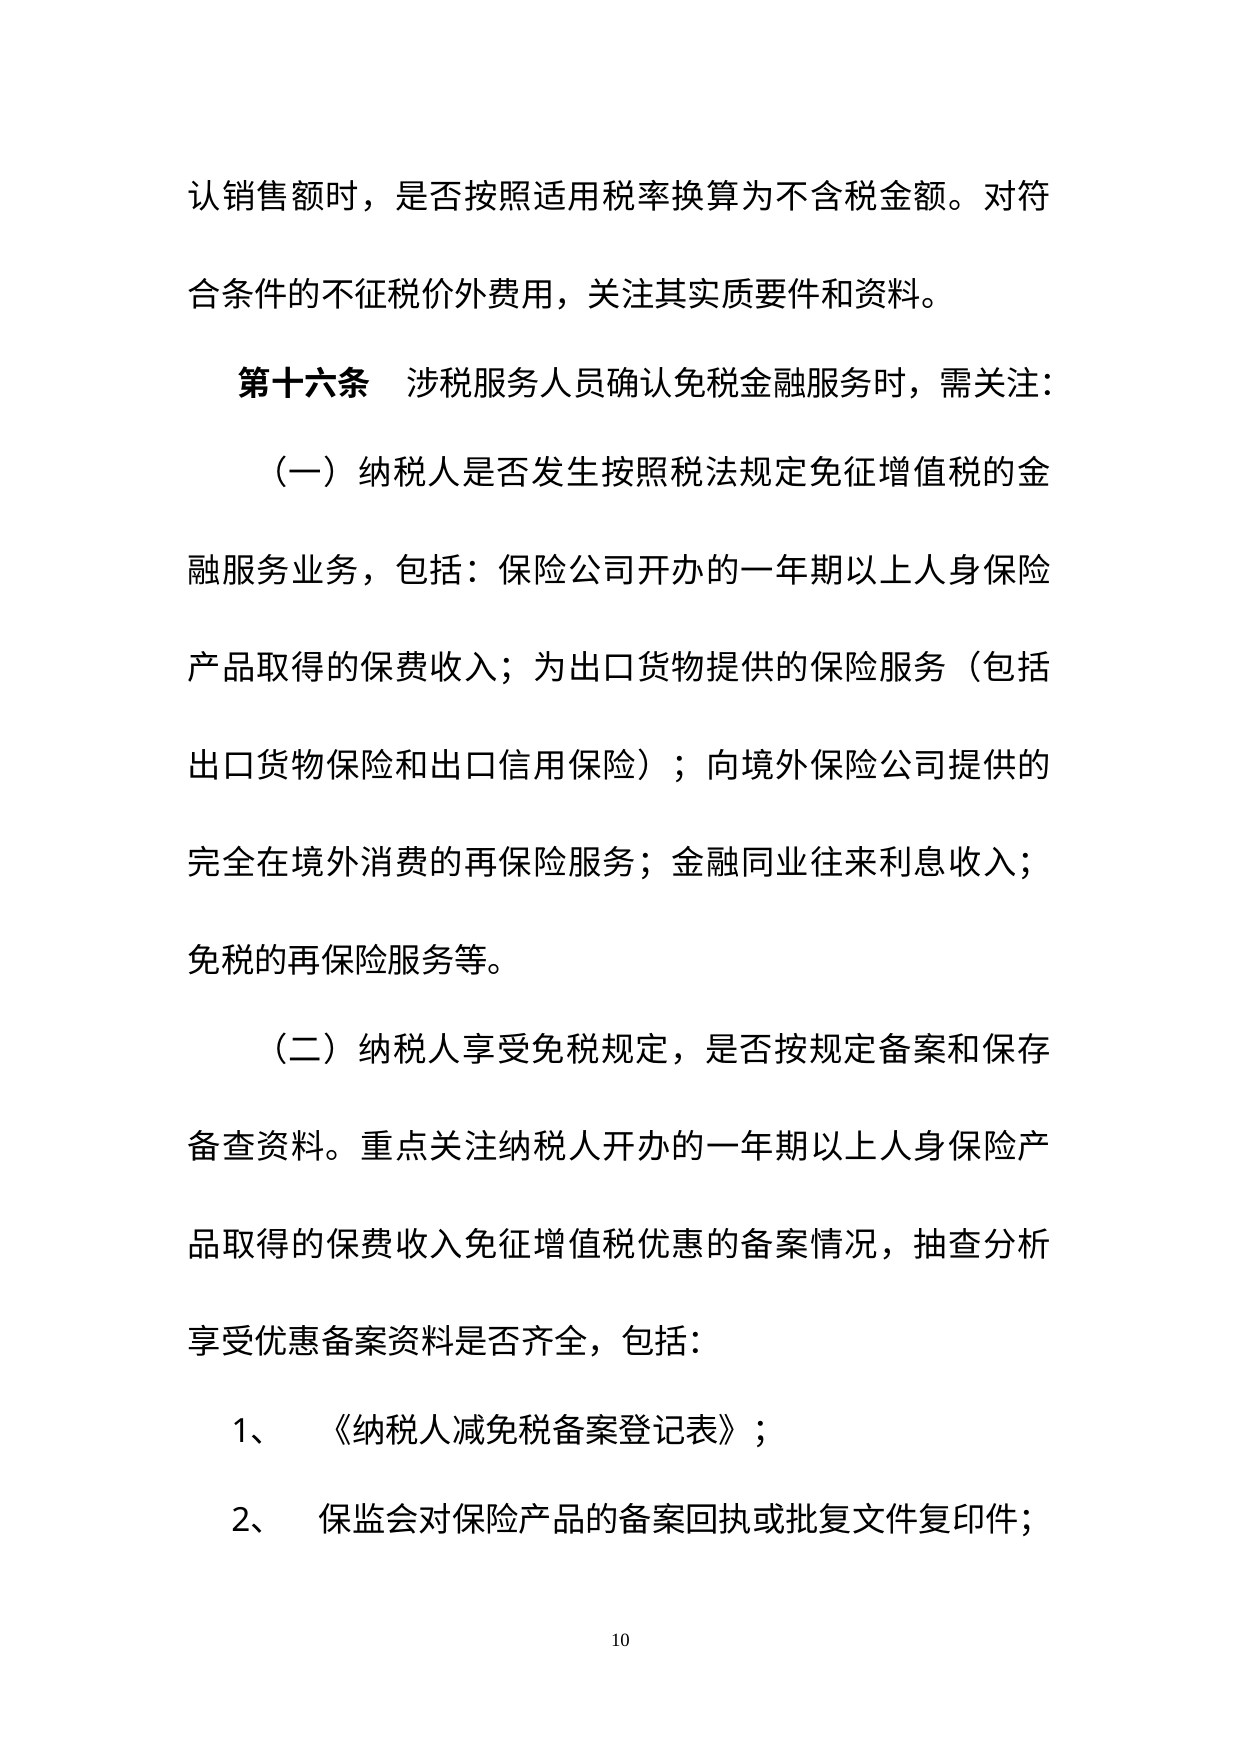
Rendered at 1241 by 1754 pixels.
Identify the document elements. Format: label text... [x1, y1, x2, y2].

text （二）纳税人享受免税规定，是否按规定备案和保存备查资料。重点关注纳税人开办的一年期以上人身保险产品取得的保费收入免征增值税优惠的备案情况，抽查分析享受优惠备案资料是否齐全，包括： [187, 1014, 1053, 1372]
list 《纳税人减免税备案登记表》； [231, 1396, 1053, 1461]
text （一）纳税人是否发生按照税法规定免征增值税的金融服务业务，包括：保险公司开办的一年期以上人身保险产品取得的保费收入；为出口货物提供的保险服务（包括出口货物保险和出口信用保险）；向境外保险公司提供的完全在境外消费的再保险服务；金融同业往来利息收入；免税的再保险服务等。 [187, 438, 1053, 990]
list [187, 162, 1053, 324]
list 保监会对保险产品的备案回执或批复文件复印件； [231, 1485, 1053, 1550]
list 涉税服务人员确认免税金融服务时，需关注： [187, 348, 1053, 413]
